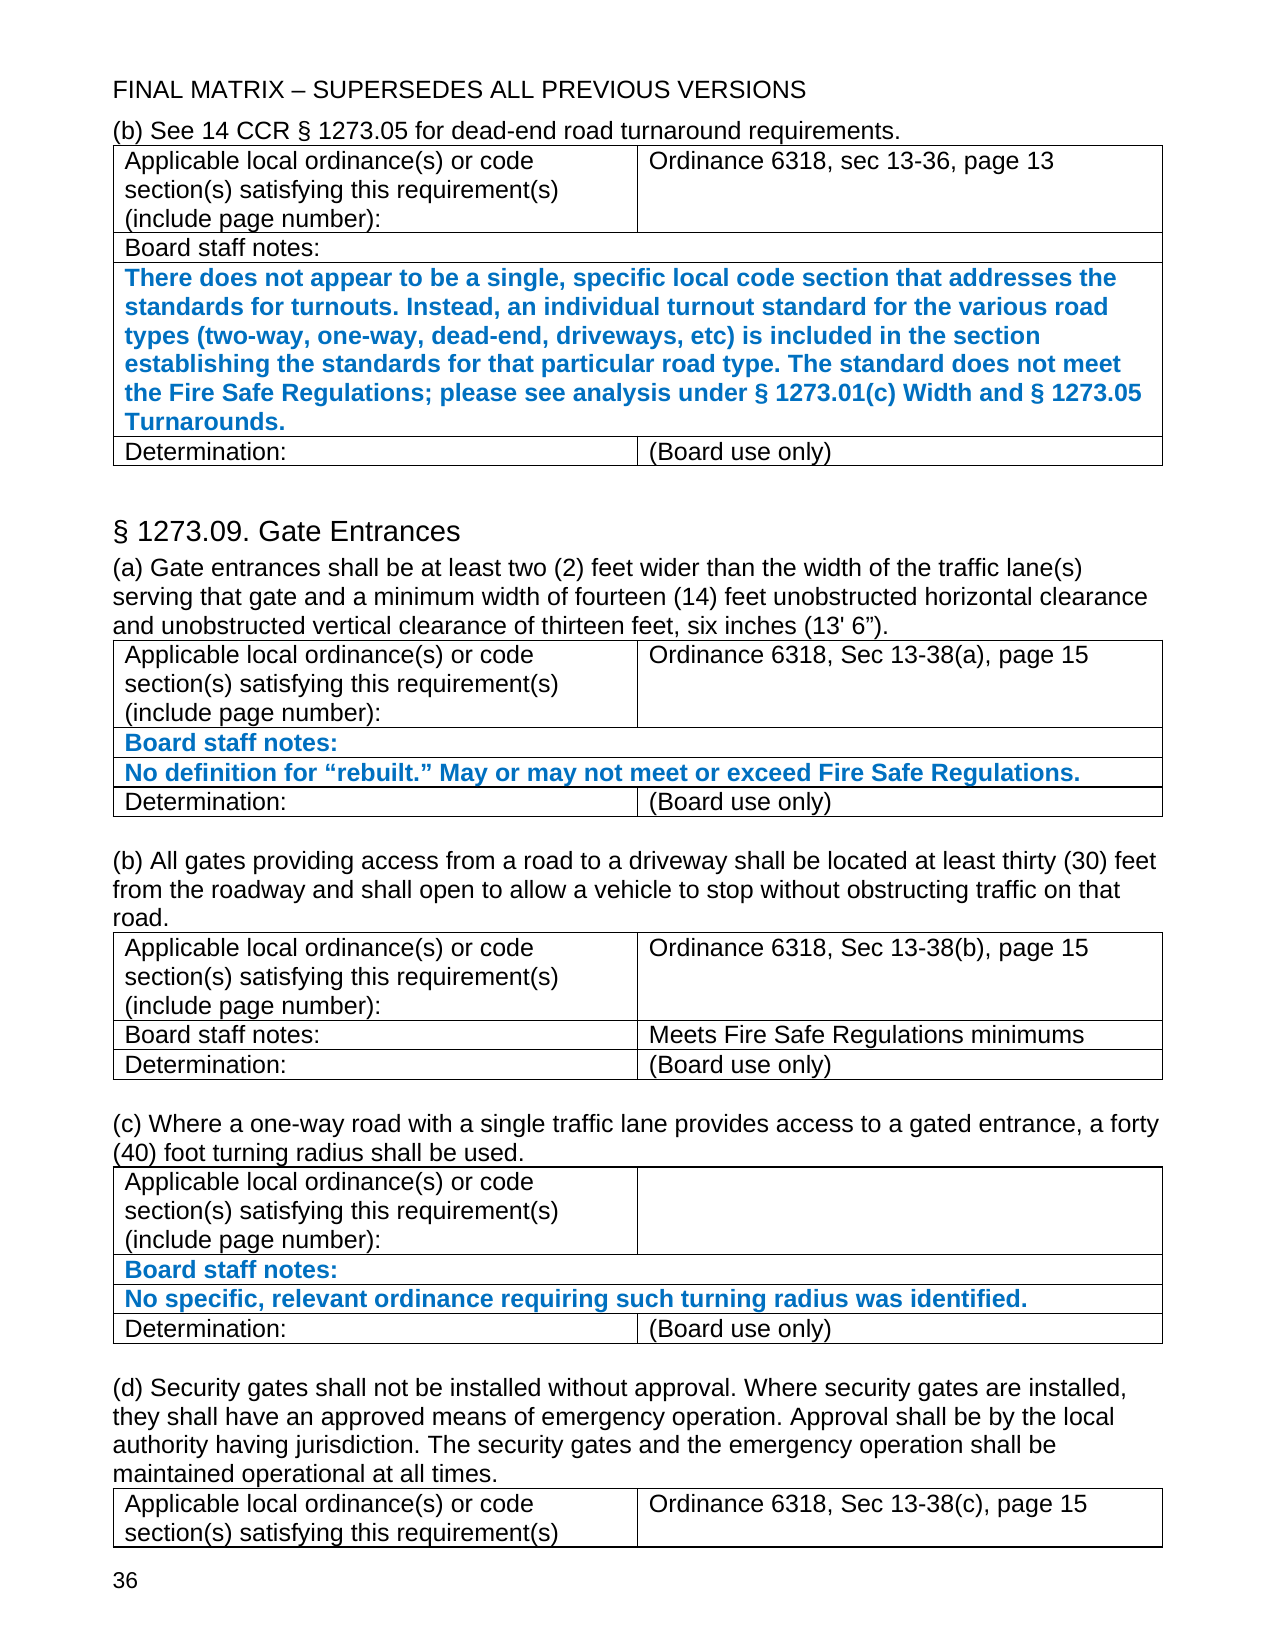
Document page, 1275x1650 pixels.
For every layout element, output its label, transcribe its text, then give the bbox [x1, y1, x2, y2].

subtitle § 1273.09. Gate Entrances [112, 520, 1162, 547]
table_cell (Board use only) [638, 788, 1162, 816]
table_header Applicable local ordinance(s) or code section(s) satisfying this requirement(s) (include page number): [114, 933, 637, 1019]
table_cell Board staff notes: [114, 1255, 1162, 1283]
table_cell Board staff notes: [114, 1021, 637, 1049]
table_header Applicable local ordinance(s) or code section(s) satisfying this requirement(s) (include page number): [114, 146, 637, 232]
table_cell Board staff notes: [114, 728, 1162, 757]
text (a) Gate entrances shall be at least two (2) feet wider than the width of the traffic lane(s) serving that gate and a minimum width of fourteen (14) feet unobstructed horizontal clearance and unobstructed vertical clearance of thirteen feet, six inches (13' 6”). [112, 553, 1162, 639]
text (c) Where a one-way road with a single traffic lane provides access to a gated entrance, a forty (40) foot turning radius shall be used. [112, 1109, 1162, 1166]
text (d) Security gates shall not be installed without approval. Where security gates are installed, they shall have an approved means of emergency operation. Approval shall be by the local authority having jurisdiction. The security gates and the emergency operation shall be maintained operational at all times. [112, 1373, 1162, 1488]
table_header Ordinance 6318, sec 13-36, page 13 [638, 146, 1162, 232]
text (b) All gates providing access from a road to a driveway shall be located at least thirty (30) feet from the roadway and shall open to allow a vehicle to stop without obstructing traffic on that road. [112, 846, 1162, 932]
table_header Ordinance 6318, Sec 13-38(b), page 15 [638, 933, 1162, 1019]
table_cell Meets Fire Safe Regulations minimums [638, 1021, 1162, 1049]
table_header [114, 1489, 637, 1546]
table_cell No specific, relevant ordinance requiring such turning radius was identified. [114, 1285, 1162, 1313]
table_cell Determination: [114, 437, 637, 465]
table_cell Determination: [114, 1050, 637, 1079]
table_header Ordinance 6318, Sec 13-38(a), page 15 [638, 641, 1162, 727]
table_cell There does not appear to be a single, specific local code section that addresses the standards for turnouts. Instead, an individual turnout standard for the various road types (two-way, one-way, dead-end, driveways, etc) is included in the section establishing the standards for that particular road type. The standard does not meet the Fire Safe Regulations; please see analysis under § 1273.01(c) Width and § 1273.05 Turnarounds. [114, 263, 1162, 436]
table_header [638, 1489, 1162, 1546]
table_cell Board staff notes: [114, 233, 1162, 262]
table_header Applicable local ordinance(s) or code section(s) satisfying this requirement(s) (include page number): [114, 1168, 637, 1254]
table_header Applicable local ordinance(s) or code section(s) satisfying this requirement(s) (include page number): [114, 641, 637, 727]
text (b) See 14 CCR § 1273.05 for dead-end road turnaround requirements. [112, 116, 1162, 145]
table_cell (Board use only) [638, 437, 1162, 465]
table_cell Determination: [114, 788, 637, 816]
table_cell (Board use only) [638, 1314, 1162, 1343]
table_cell (Board use only) [638, 1050, 1162, 1079]
table_cell Determination: [114, 1314, 637, 1343]
table_cell No definition for “rebuilt.” May or may not meet or exceed Fire Safe Regulations. [114, 758, 1162, 786]
table_header [638, 1168, 1162, 1254]
